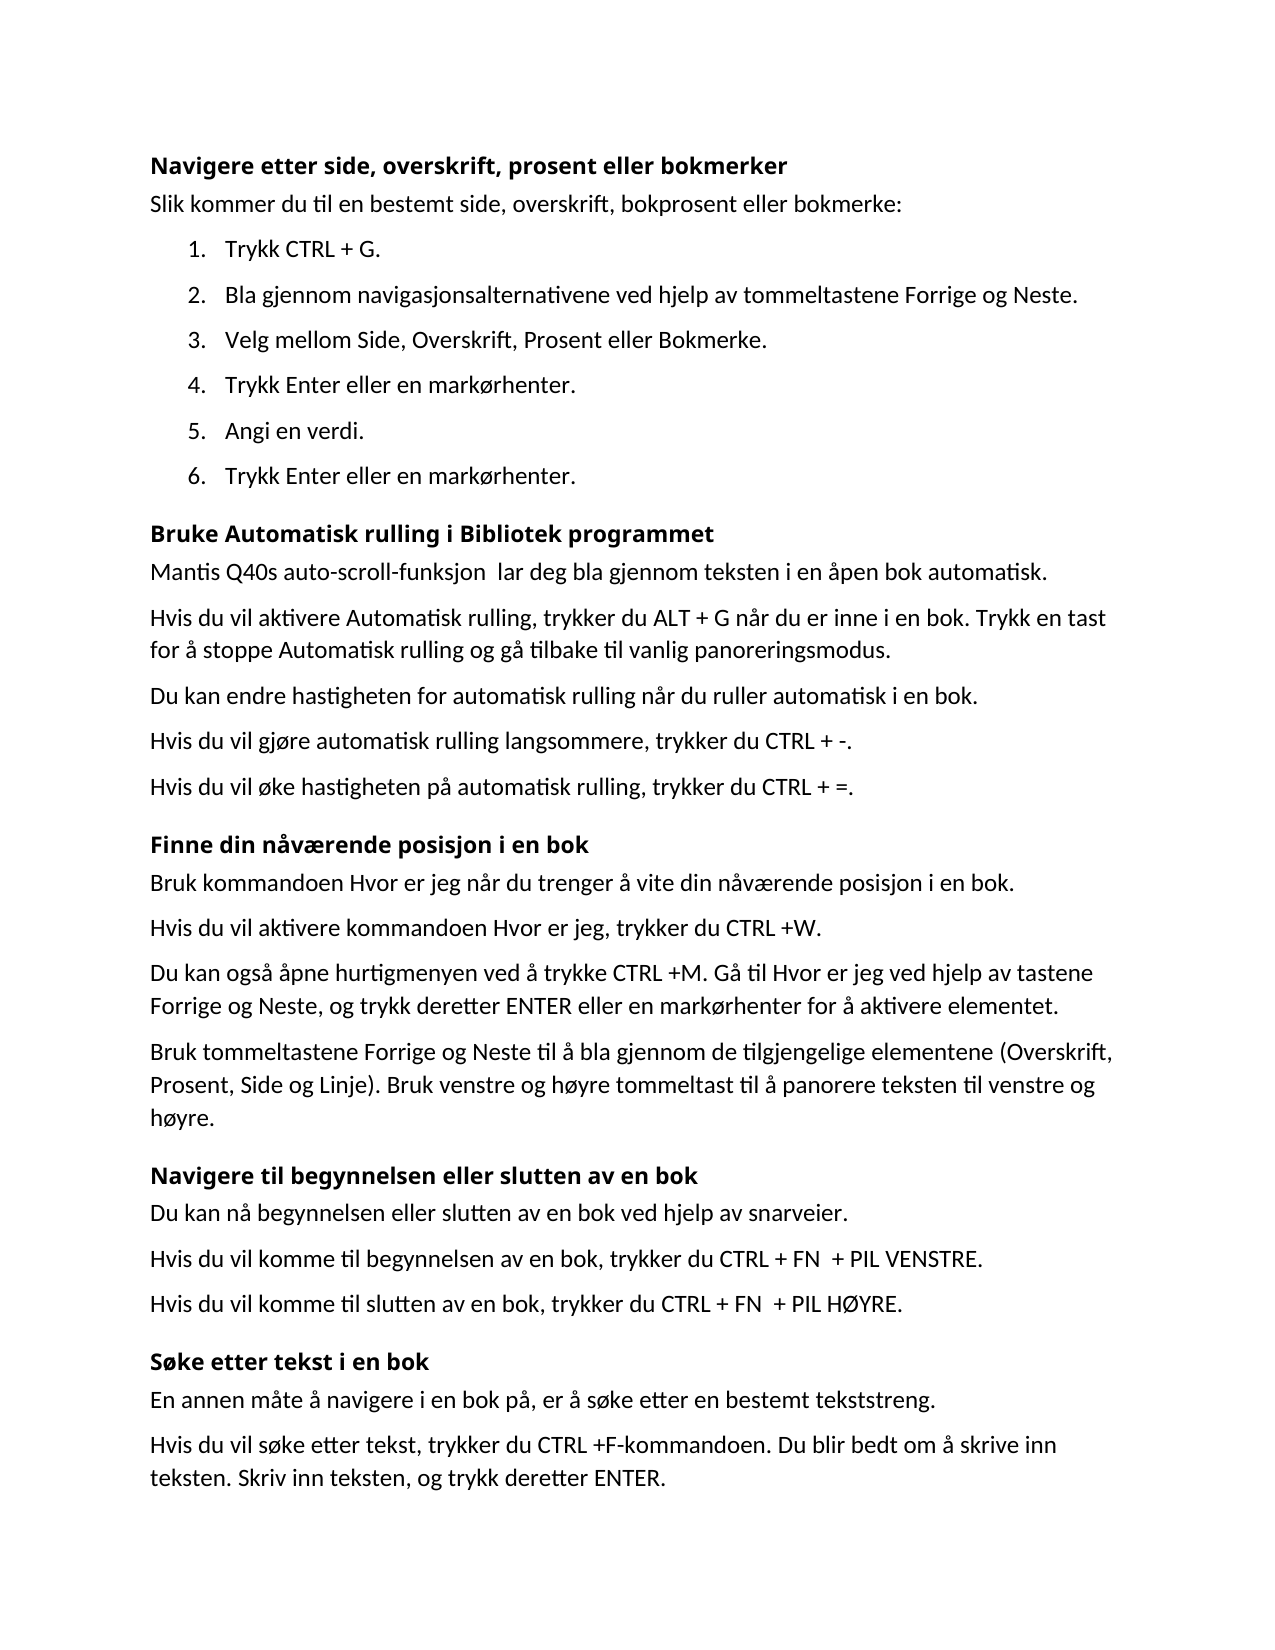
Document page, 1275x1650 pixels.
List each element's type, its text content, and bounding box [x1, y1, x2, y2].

text Mantis Q40s auto-scroll-funksjon lar deg bla gjennom teksten i en åpen bok automatisk. [150, 556, 1125, 587]
subtitle Finne din nåværende posisjon i en bok [150, 829, 1125, 860]
text En annen måte å navigere i en bok på, er å søke etter en bestemt tekststreng. [150, 1384, 1125, 1415]
list Angi en verdi. [187, 415, 1125, 446]
list Velg mellom Side, Overskrift, Prosent eller Bokmerke. [187, 324, 1125, 355]
text Hvis du vil søke etter tekst, trykker du CTRL +F-kommandoen. Du blir bedt om å skrive inn teksten. Skriv inn teksten, og trykk deretter ENTER. [150, 1429, 1125, 1493]
text Du kan nå begynnelsen eller slutten av en bok ved hjelp av snarveier. [150, 1197, 1125, 1228]
text Bruk kommandoen Hvor er jeg når du trenger å vite din nåværende posisjon i en bok. [150, 867, 1125, 897]
list Bla gjennom navigasjonsalternativene ved hjelp av tommeltastene Forrige og Neste. [187, 279, 1125, 309]
text Bruk tommeltastene Forrige og Neste til å bla gjennom de tilgjengelige elementene (Overskrift, Prosent, Side og Linje). Bruk venstre og høyre tommeltast til å panorere teksten til venstre og høyre. [150, 1036, 1125, 1132]
text Hvis du vil gjøre automatisk rulling langsommere, trykker du CTRL + -. [150, 725, 1125, 756]
subtitle Søke etter tekst i en bok [150, 1346, 1125, 1377]
list Trykk CTRL + G. [187, 233, 1125, 264]
text Hvis du vil aktivere Automatisk rulling, trykker du ALT + G når du er inne i en bok. Trykk en tast for å stoppe Automatisk rulling og gå tilbake til vanlig panoreringsmodus. [150, 602, 1125, 665]
list Trykk Enter eller en markørhenter. [187, 460, 1125, 491]
text Du kan endre hastigheten for automatisk rulling når du ruller automatisk i en bok. [150, 680, 1125, 711]
text Hvis du vil øke hastigheten på automatisk rulling, trykker du CTRL + =. [150, 771, 1125, 801]
text Slik kommer du til en bestemt side, overskrift, bokprosent eller bokmerke: [150, 188, 1125, 218]
text Du kan også åpne hurtigmenyen ved å trykke CTRL +M. Gå til Hvor er jeg ved hjelp av tastene Forrige og Neste, og trykk deretter ENTER eller en markørhenter for å aktivere elementet. [150, 957, 1125, 1021]
subtitle Bruke Automatisk rulling i Bibliotek programmet [150, 518, 1125, 549]
list Trykk Enter eller en markørhenter. [187, 369, 1125, 400]
subtitle Navigere etter side, overskrift, prosent eller bokmerker [150, 150, 1125, 181]
text Hvis du vil komme til slutten av en bok, trykker du CTRL + FN + PIL HØYRE. [150, 1288, 1125, 1319]
subtitle Navigere til begynnelsen eller slutten av en bok [150, 1159, 1125, 1191]
text Hvis du vil aktivere kommandoen Hvor er jeg, trykker du CTRL +W. [150, 912, 1125, 943]
text Hvis du vil komme til begynnelsen av en bok, trykker du CTRL + FN + PIL VENSTRE. [150, 1243, 1125, 1273]
